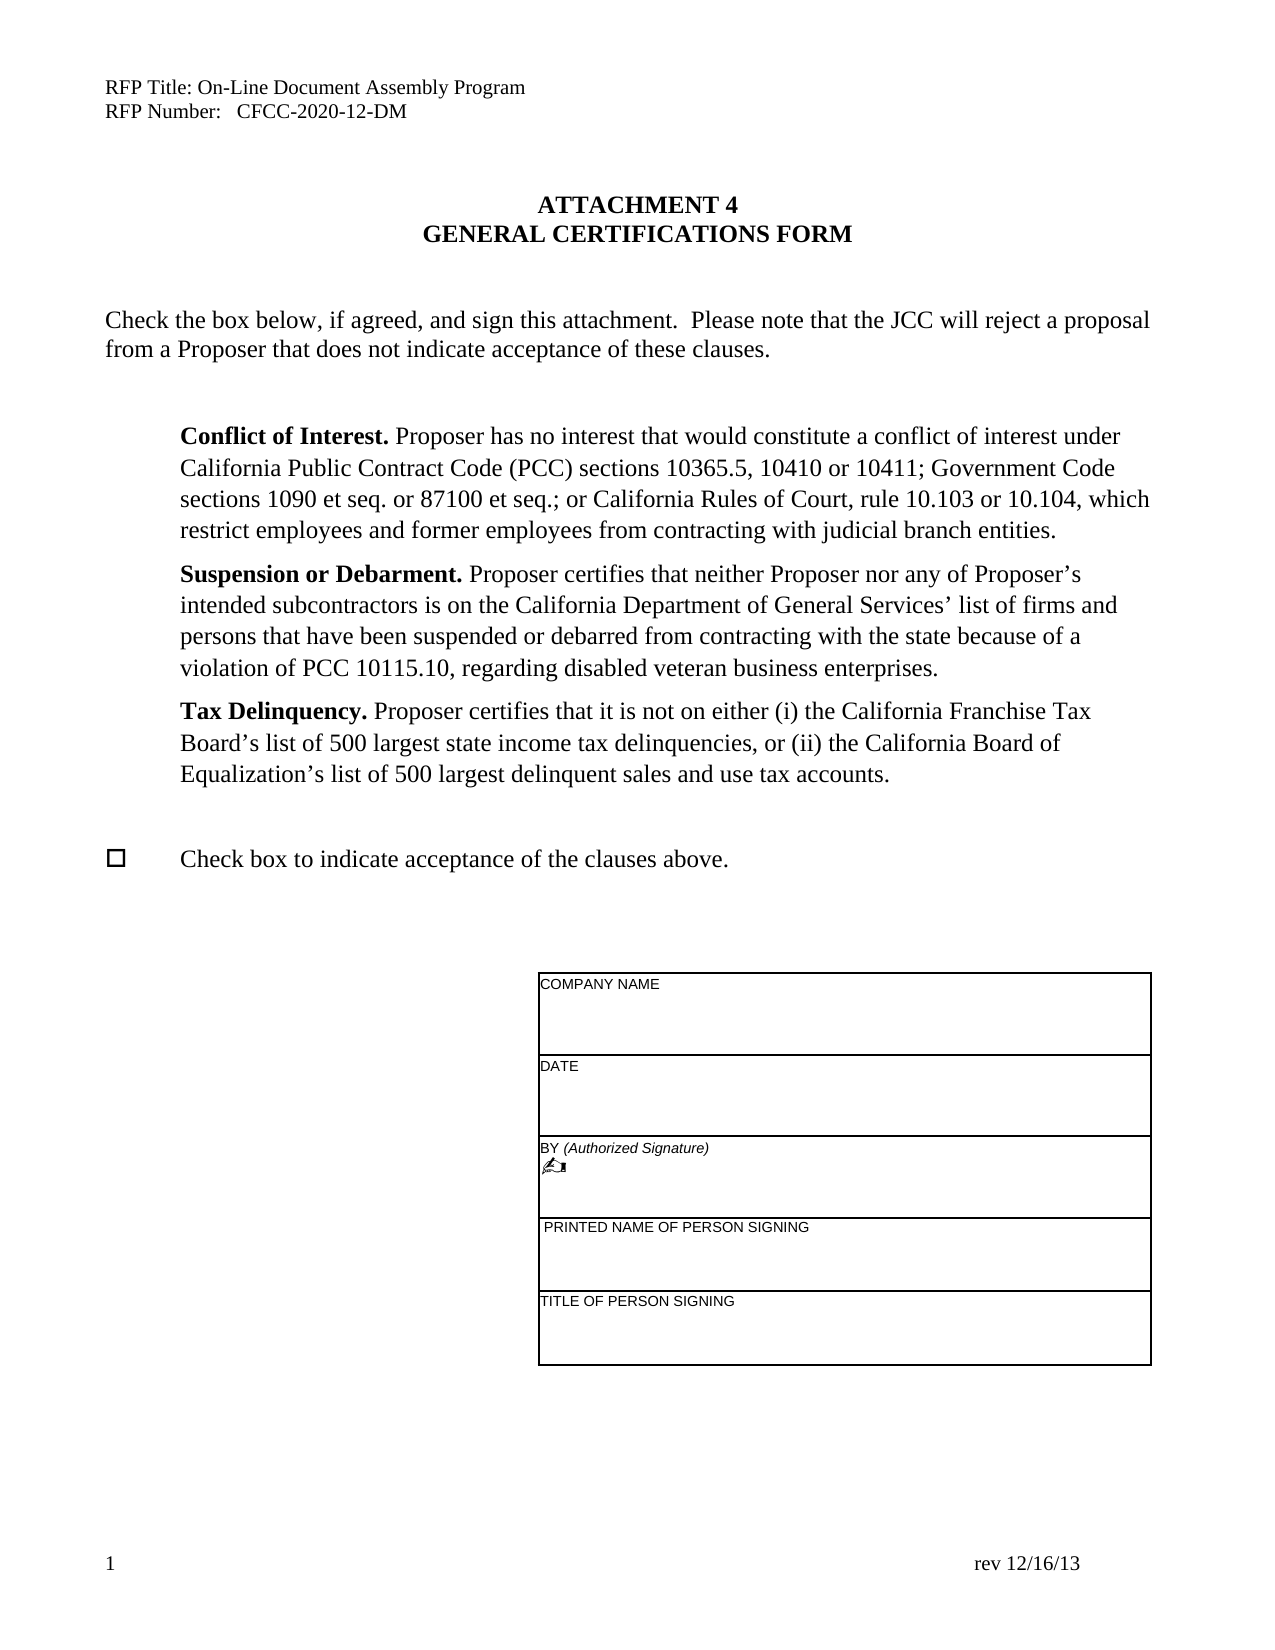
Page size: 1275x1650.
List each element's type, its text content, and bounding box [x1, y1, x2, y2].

text GENERAL CERTIFICATIONS FORM [105, 219, 1170, 248]
text Conflict of Interest. Proposer has no interest that would constitute a conflict of interest under California Public Contract Code (PCC) sections 10365.5, 10410 or 10411; Government Code sections 1090 et seq. or 87100 et seq.; or California Rules of Court, rule 10.103 or 10.104, which restrict employees and former employees from contracting with judicial branch entities. [180, 419, 1170, 544]
text ATTACHMENT 4 [105, 190, 1170, 219]
table_cell PRINTED NAME OF PERSON SIGNING [540, 1219, 1150, 1290]
table_cell TITLE of person signing [540, 1292, 1150, 1363]
table_header COMPANY NAME [540, 974, 1150, 1053]
table_cell DATE [540, 1056, 1150, 1135]
text Tax Delinquency. Proposer certifies that it is not on either (i) the California Franchise Tax Board’s list of 500 largest state income tax delinquencies, or (ii) the California Board of Equalization’s list of 500 largest delinquent sales and use tax accounts. [180, 694, 1170, 788]
table_cell BY (Authorized Signature) [540, 1137, 1150, 1217]
text Check the box below, if agreed, and sign this attachment. Please note that the JCC will reject a proposal from a Proposer that does not indicate acceptance of these clauses. [105, 305, 1170, 363]
text Check box to indicate acceptance of the clauses above. [105, 844, 1170, 873]
text Suspension or Debarment. Proposer certifies that neither Proposer nor any of Proposer’s intended subcontractors is on the California Department of General Services’ list of firms and persons that have been suspended or debarred from contracting with the state because of a violation of PCC 10115.10, regarding disabled veteran business enterprises. [180, 556, 1170, 681]
